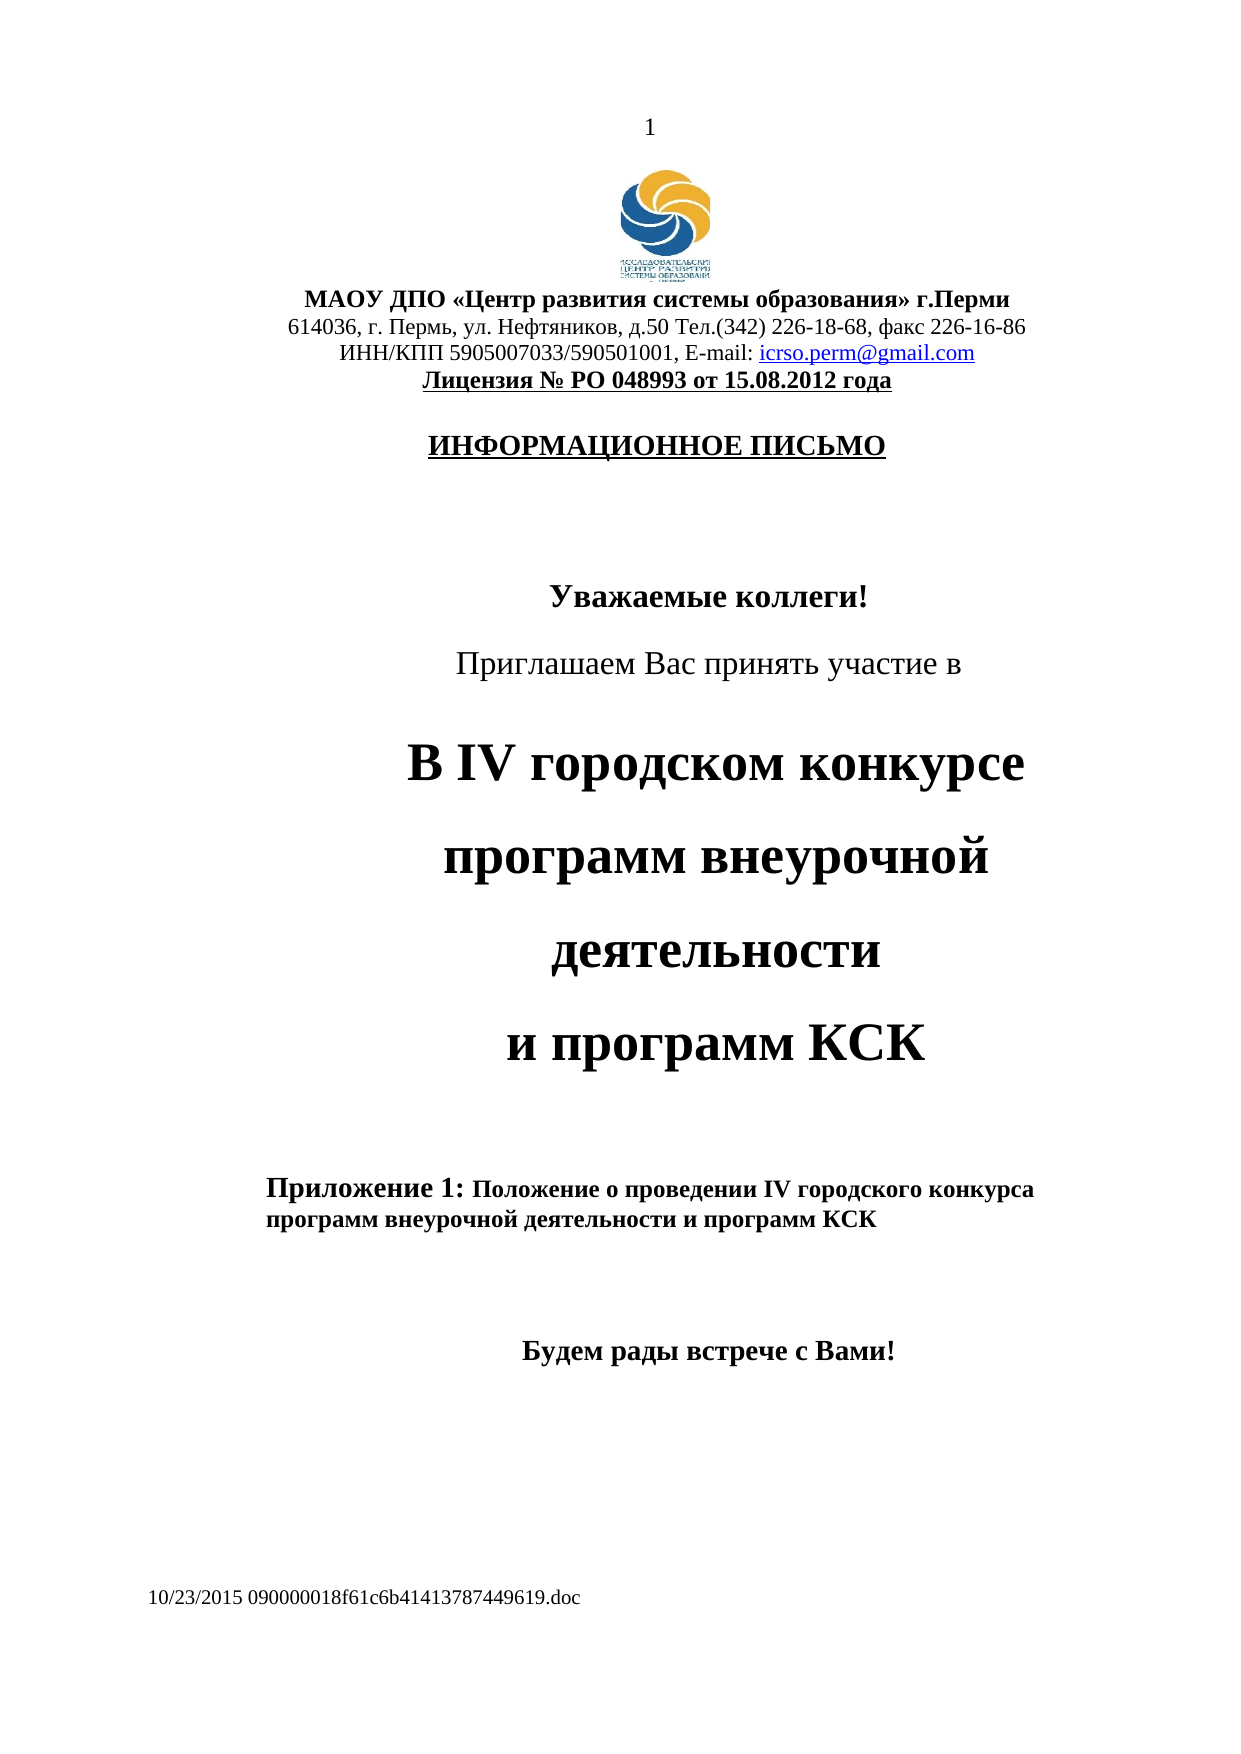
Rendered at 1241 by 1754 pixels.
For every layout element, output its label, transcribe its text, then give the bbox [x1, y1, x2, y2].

text В IV городском конкурсе [281, 730, 1152, 792]
text Приглашаем Вас принять участие в [266, 643, 1152, 682]
text Приложение 1: Положение о проведении IV городского конкурса программ внеурочной деятельности и программ КСК [266, 1171, 1152, 1233]
text ИНФОРМАЦИОННОЕ ПИСЬМО [162, 428, 1152, 461]
text . Пермь, ул. Нефтяников, д.50 Тел.(342) 226-18-68, факс 226-16-86 [162, 313, 1152, 339]
text и программ КСК [281, 1010, 1152, 1072]
text ИНН/КПП 5905007033/590501001, E-mail: icrso.perm@gmail.com [162, 339, 1152, 366]
text Будем рады встрече с Вами! [266, 1333, 1152, 1367]
text Лицензия № РО 048993 от 15.08.2012 года [162, 366, 1152, 394]
picture [619, 170, 710, 280]
text Уважаемые коллеги! [266, 576, 1152, 615]
text МАОУ ДПО «Центр развития системы образования» г.Перми [162, 284, 1152, 313]
text программ внеурочной деятельности [281, 823, 1152, 979]
